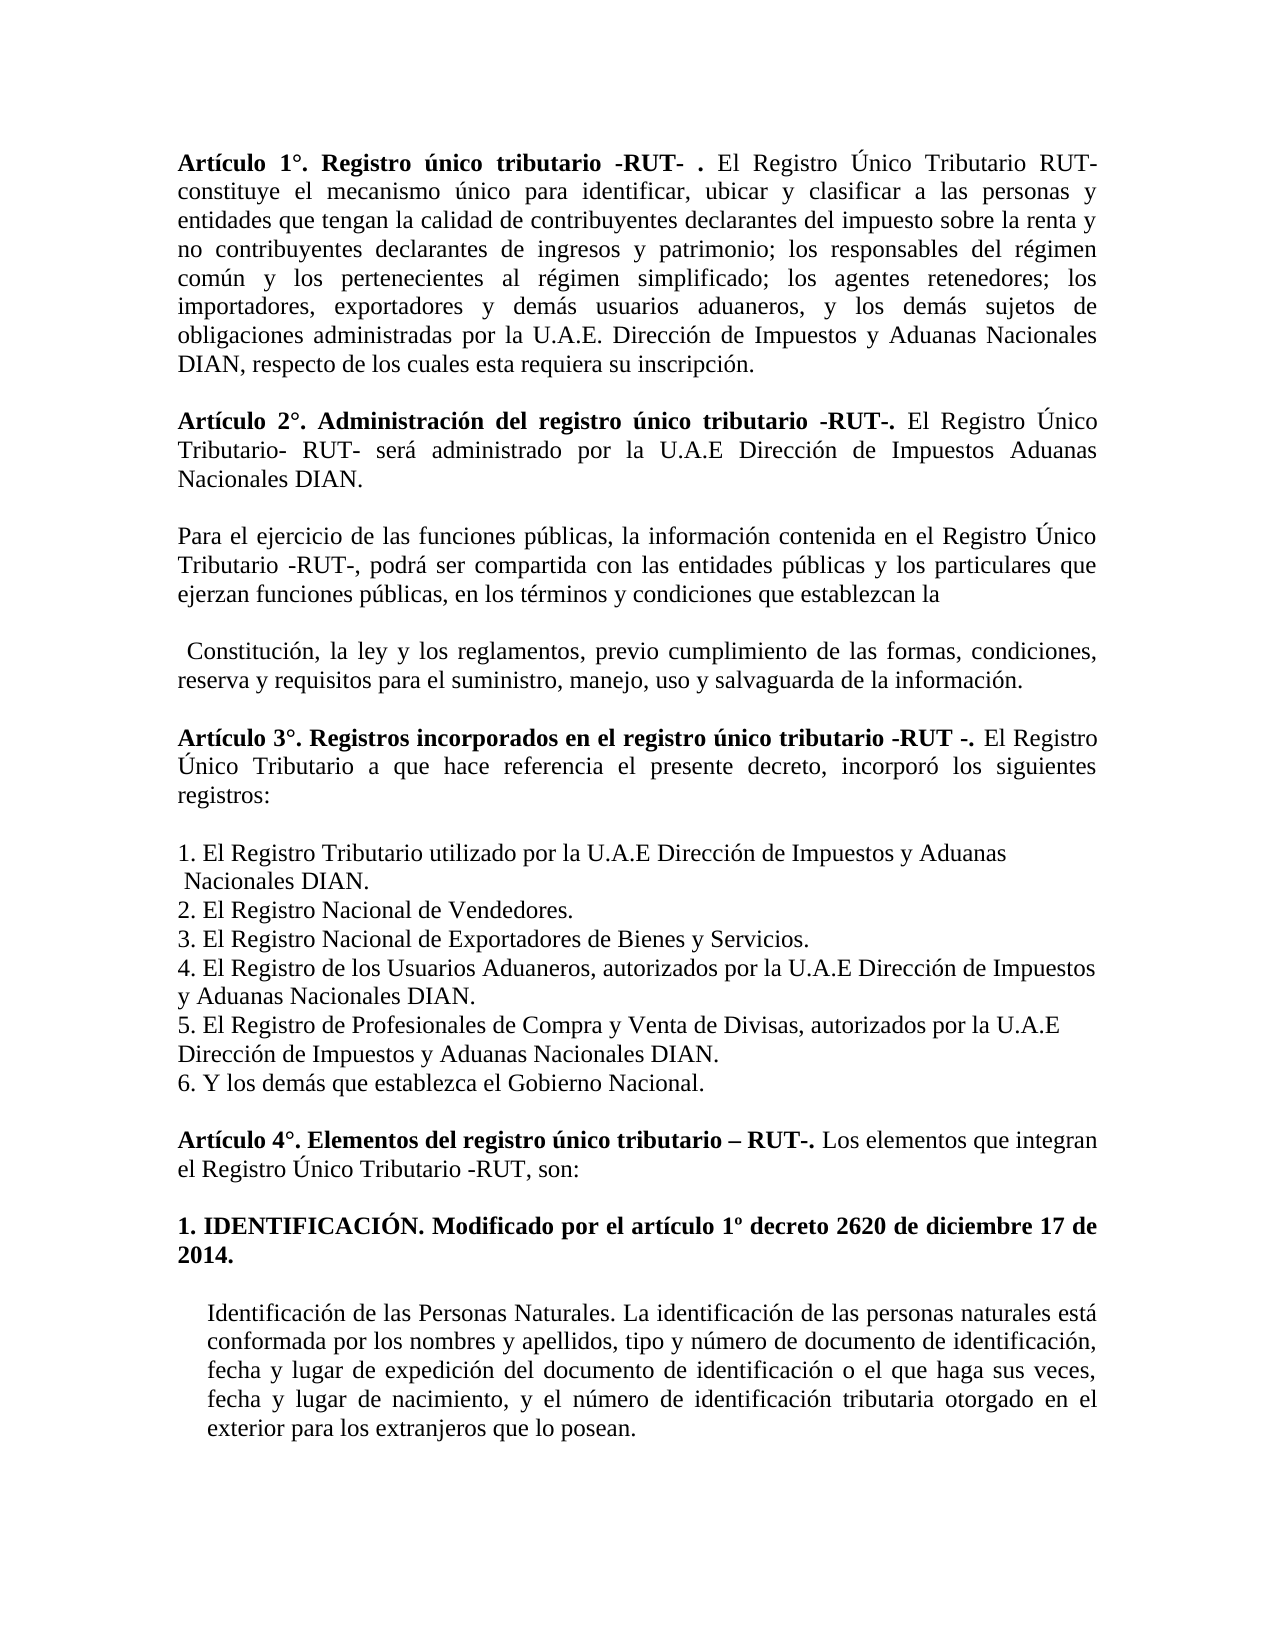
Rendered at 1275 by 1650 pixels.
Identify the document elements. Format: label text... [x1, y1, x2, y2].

text Dirección de Impuestos y Aduanas Nacionales DIAN. [177, 1039, 1098, 1068]
text Identificación de las Personas Naturales. La identificación de las personas naturales está conformada por los nombres y apellidos, tipo y número de documento de identificación, fecha y lugar de expedición del documento de identificación o el que haga sus veces, fecha y lugar de nacimiento, y el número de identificación tributaria otorgado en el exterior para los extranjeros que lo posean. [207, 1298, 1098, 1441]
text 5. El Registro de Profesionales de Compra y Venta de Divisas, autorizados por la U.A.E [177, 1010, 1098, 1039]
text y Aduanas Nacionales DIAN. [177, 981, 1098, 1010]
text Artículo 2°. Administración del registro único tributario -RUT-. El Registro Único Tributario- RUT- será administrado por la U.A.E Dirección de Impuestos Aduanas Nacionales DIAN. [177, 406, 1098, 493]
text 3. El Registro Nacional de Exportadores de Bienes y Servicios. [177, 924, 1098, 953]
text Para el ejercicio de las funciones públicas, la información contenida en el Registro Único Tributario -RUT-, podrá ser compartida con las entidades públicas y los particulares que ejerzan funciones públicas, en los términos y condiciones que establezcan la [177, 521, 1098, 608]
text 1. IDENTIFICACIÓN. Modificado por el artículo 1º decreto 2620 de diciembre 17 de 2014. [177, 1211, 1098, 1269]
text Nacionales DIAN. [177, 866, 1098, 895]
text 6. Y los demás que establezca el Gobierno Nacional. [177, 1068, 1098, 1096]
text 2. El Registro Nacional de Vendedores. [177, 895, 1098, 924]
text Artículo 1°. Registro único tributario -RUT- . El Registro Único Tributario RUT- constituye el mecanismo único para identificar, ubicar y clasificar a las personas y entidades que tengan la calidad de contribuyentes declarantes del impuesto sobre la renta y no contribuyentes declarantes de ingresos y patrimonio; los responsables del régimen común y los pertenecientes al régimen simplificado; los agentes retenedores; los importadores, exportadores y demás usuarios aduaneros, y los demás sujetos de obligaciones administradas por la U.A.E. Dirección de Impuestos y Aduanas Nacionales DIAN, respecto de los cuales esta requiera su inscripción. [177, 148, 1098, 378]
text Constitución, la ley y los reglamentos, previo cumplimiento de las formas, condiciones, reserva y requisitos para el suministro, manejo, uso y salvaguarda de la información. [177, 636, 1098, 694]
text Artículo 4°. Elementos del registro único tributario – RUT-. Los elementos que integran el Registro Único Tributario -RUT, son: [177, 1125, 1098, 1183]
text 4. El Registro de los Usuarios Aduaneros, autorizados por la U.A.E Dirección de Impuestos [177, 953, 1098, 981]
text 1. El Registro Tributario utilizado por la U.A.E Dirección de Impuestos y Aduanas [177, 838, 1098, 866]
text Artículo 3°. Registros incorporados en el registro único tributario -RUT -. El Registro Único Tributario a que hace referencia el presente decreto, incorporó los siguientes registros: [177, 723, 1098, 809]
